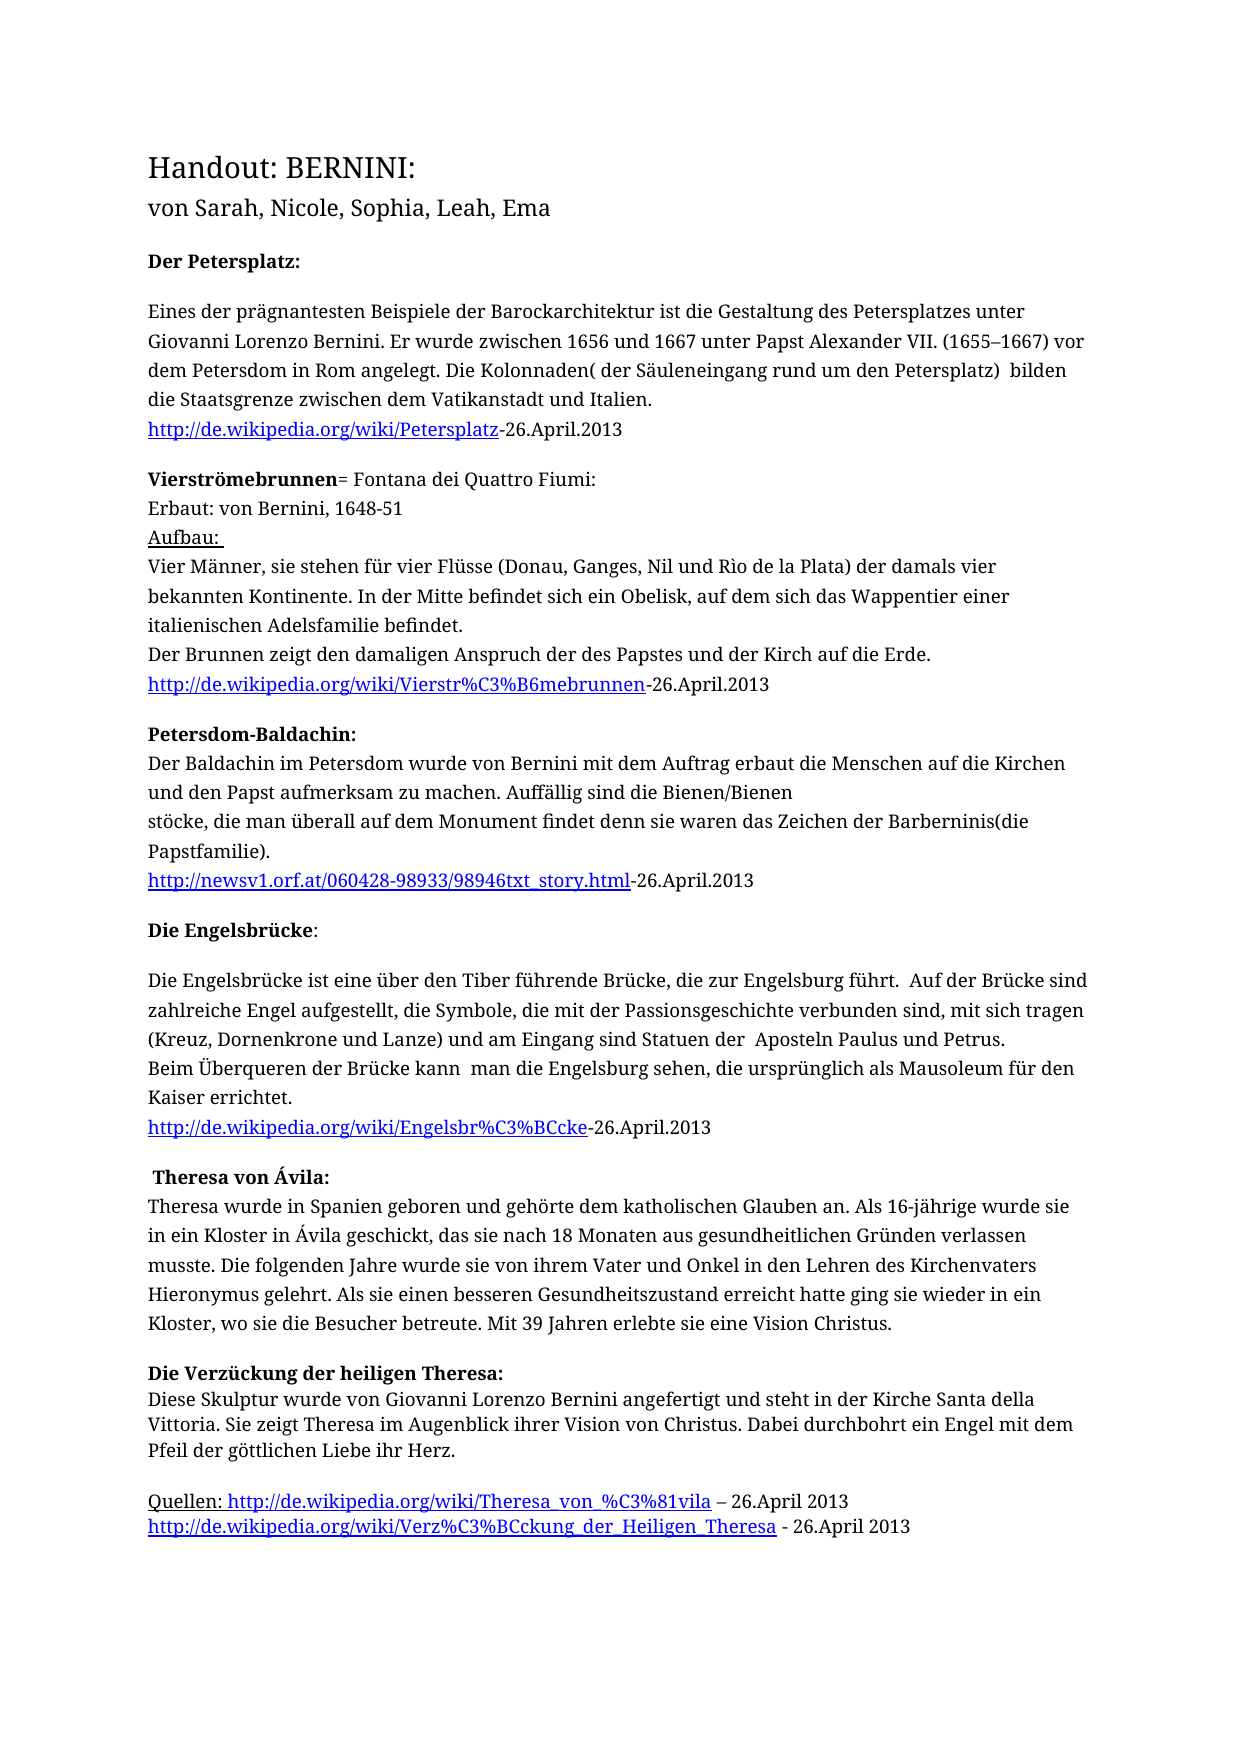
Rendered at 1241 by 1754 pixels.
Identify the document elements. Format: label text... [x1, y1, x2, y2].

text http://de.wikipedia.org/wiki/Vierstr%C3%B6mebrunnen-26.April.2013 [148, 671, 1093, 696]
text Aufbau: [148, 524, 1093, 550]
text Die Verzückung der heiligen Theresa: [148, 1361, 1093, 1386]
text Eines der prägnantesten Beispiele der Barockarchitektur ist die Gestaltung des Petersplatzes unter Giovanni Lorenzo Bernini. Er wurde zwischen 1656 und 1667 unter Papst Alexander VII. (1655–1667) vor dem Petersdom in Rom angelegt. Die Kolonnaden( der Säuleneingang rund um den Petersplatz) bilden die Staatsgrenze zwischen dem Vatikanstadt und Italien. http://de.wikipedia.org/wiki/Petersplatz-26.April.2013 [148, 299, 1093, 441]
text http://de.wikipedia.org/wiki/Verz%C3%BCckung_der_Heiligen_Theresa - 26.April 2013 [148, 1514, 1093, 1539]
text Vierströmebrunnen= Fontana dei Quattro Fiumi: [148, 466, 1093, 492]
text Vier Männer, sie stehen für vier Flüsse (Donau, Ganges, Nil und Rìo de la Plata) der damals vier bekannten Kontinente. In der Mitte befindet sich ein Obelisk, auf dem sich das Wappentier einer italienischen Adelsfamilie befindet. [148, 554, 1093, 638]
text Erbaut: von Bernini, 1648-51 [148, 495, 1093, 521]
text Die Engelsbrücke ist eine über den Tiber führende Brücke, die zur Engelsburg führt. Auf der Brücke sind zahlreiche Engel aufgestellt, die Symbole, die mit der Passionsgeschichte verbunden sind, mit sich tragen (Kreuz, Dornenkrone und Lanze) und am Eingang sind Statuen der Aposteln Paulus und Petrus. Beim Überqueren der Brücke kann man die Engelsburg sehen, die ursprünglich als Mausoleum für den Kaiser errichtet. http://de.wikipedia.org/wiki/Engelsbr%C3%BCcke-26.April.2013 [148, 968, 1093, 1139]
text Quellen: http://de.wikipedia.org/wiki/Theresa_von_%C3%81vila – 26.April 2013 [148, 1488, 1093, 1514]
text Der Brunnen zeigt den damaligen Anspruch der des Papstes und der Kirch auf die Erde. [148, 642, 1093, 667]
text Diese Skulptur wurde von Giovanni Lorenzo Bernini angefertigt und steht in der Kirche Santa della Vittoria. Sie zeigt Theresa im Augenblick ihrer Vision von Christus. Dabei durchbohrt ein Engel mit dem Pfeil der göttlichen Liebe ihr Herz. [148, 1386, 1093, 1463]
text Petersdom-Baldachin: Der Baldachin im Petersdom wurde von Bernini mit dem Auftrag erbaut die Menschen auf die Kirchen und den Papst aufmerksam zu machen. Auffällig sind die Bienen/Bienen stöcke, die man überall auf dem Monument findet denn sie waren das Zeichen der Barberninis(die Papstfamilie). http://newsv1.orf.at/060428-98933/98946txt_story.html-26.April.2013 [148, 721, 1093, 893]
text Handout: BERNINI: von Sarah, Nicole, Sophia, Leah, Ema [148, 148, 1093, 223]
text Der Petersplatz: [148, 249, 1093, 274]
text Theresa von Ávila: Theresa wurde in Spanien geboren und gehörte dem katholischen Glauben an. Als 16-jährige wurde sie in ein Kloster in Ávila geschickt, das sie nach 18 Monaten aus gesundheitlichen Gründen verlassen musste. Die folgenden Jahre wurde sie von ihrem Vater und Onkel in den Lehren des Kirchenvaters Hieronymus gelehrt. Als sie einen besseren Gesundheitszustand erreicht hatte ging sie wieder in ein Kloster, wo sie die Besucher betreute. Mit 39 Jahren erlebte sie eine Vision Christus. [148, 1164, 1093, 1336]
text Die Engelsbrücke: [148, 917, 1093, 943]
